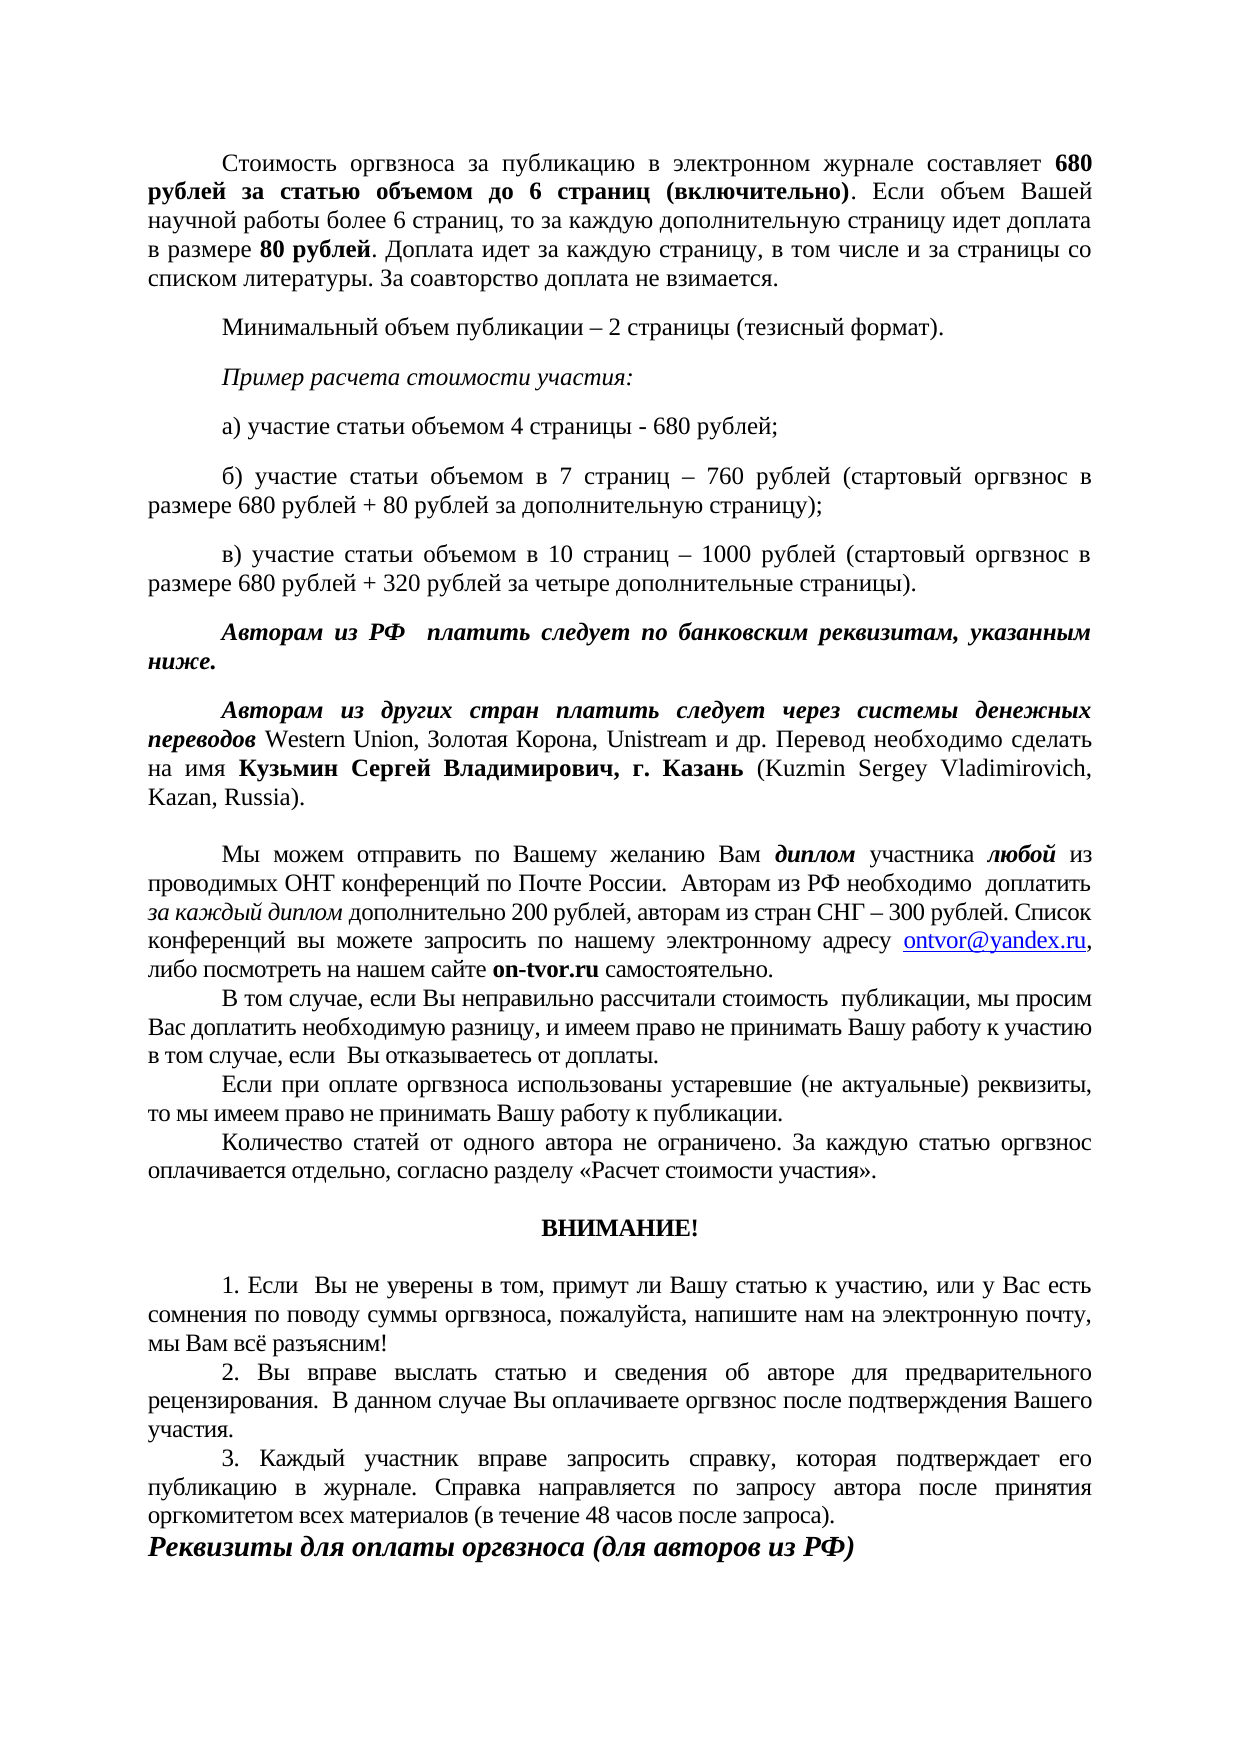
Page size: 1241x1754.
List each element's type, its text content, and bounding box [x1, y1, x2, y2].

text ВНИМАНИЕ! [148, 1213, 1092, 1242]
text а) участие статьи объемом 4 страницы - 680 рублей; [148, 411, 1092, 440]
text Авторам из РФ платить следует по банковским реквизитам, указанным ниже. [148, 618, 1092, 675]
text Минимальный объем публикации – 2 страницы (тезисный формат). [148, 312, 1092, 341]
text в) участие статьи объемом в 10 страниц – 1000 рублей (стартовый оргвзнос в размере 680 рублей + 320 рублей за четыре дополнительные страницы). [148, 539, 1092, 597]
text Количество статей от одного автора не ограничено. За каждую статью оргвзнос оплачивается отдельно, согласно разделу «Расчет стоимости участия». [148, 1127, 1092, 1184]
text В том случае, если Вы неправильно рассчитали стоимость публикации, мы просим Вас доплатить необходимую разницу, и имеем право не принимать Вашу работу к участию в том случае, если Вы отказываетесь от доплаты. [148, 983, 1092, 1069]
text б) участие статьи объемом в 7 страниц – 760 рублей (стартовый оргвзнос в размере 680 рублей + 80 рублей за дополнительную страницу); [148, 461, 1092, 518]
text Стоимость оргвзноса за публикацию в электронном журнале составляет 680 рублей за статью объемом до 6 страниц (включительно). Если объем Вашей научной работы более 6 страниц, то за каждую дополнительную страницу идет доплата в размере 80 рублей. Доплата идет за каждую страницу, в том числе и за страницы со списком литературы. За соавторство доплата не взимается. [148, 148, 1092, 291]
text 1. Если Вы не уверены в том, примут ли Вашу статью к участию, или у Вас есть сомнения по поводу суммы оргвзноса, пожалуйста, напишите нам на электронную почту, мы Вам всё разъясним! [148, 1271, 1092, 1357]
text Мы можем отправить по Вашему желанию Вам диплом участника любой из проводимых ОНТ конференций по Почте России. Авторам из РФ необходимо доплатить за каждый диплом дополнительно 200 рублей, авторам из стран СНГ – 300 рублей. Список конференций вы можете запросить по нашему электронному адресу ontvor@yandex.ru, либо посмотреть на нашем сайте on-tvor.ru самостоятельно. [148, 839, 1092, 983]
text Авторам из других стран платить следует через системы денежных переводов Western Union, Золотая Корона, Unistream и др. Перевод необходимо сделать на имя Кузьмин Сергей Владимирович, г. Казань (Kuzmin Sergey Vladimirovich, Kazan, Russia). [148, 696, 1092, 811]
text 3. Каждый участник вправе запросить справку, которая подтверждает его публикацию в журнале. Справка направляется по запросу автора после принятия оргкомитетом всех материалов (в течение 48 часов после запроса). [148, 1443, 1092, 1529]
text Если при оплате оргвзноса использованы устаревшие (не актуальные) реквизиты, то мы имеем право не принимать Вашу работу к публикации. [148, 1069, 1092, 1127]
text Реквизиты для оплаты оргвзноса (для авторов из РФ) [148, 1529, 1092, 1563]
text 2. Вы вправе выслать статью и сведения об авторе для предварительного рецензирования. В данном случае Вы оплачиваете оргвзнос после подтверждения Вашего участия. [148, 1357, 1092, 1443]
text Пример расчета стоимости участия: [148, 362, 1092, 391]
